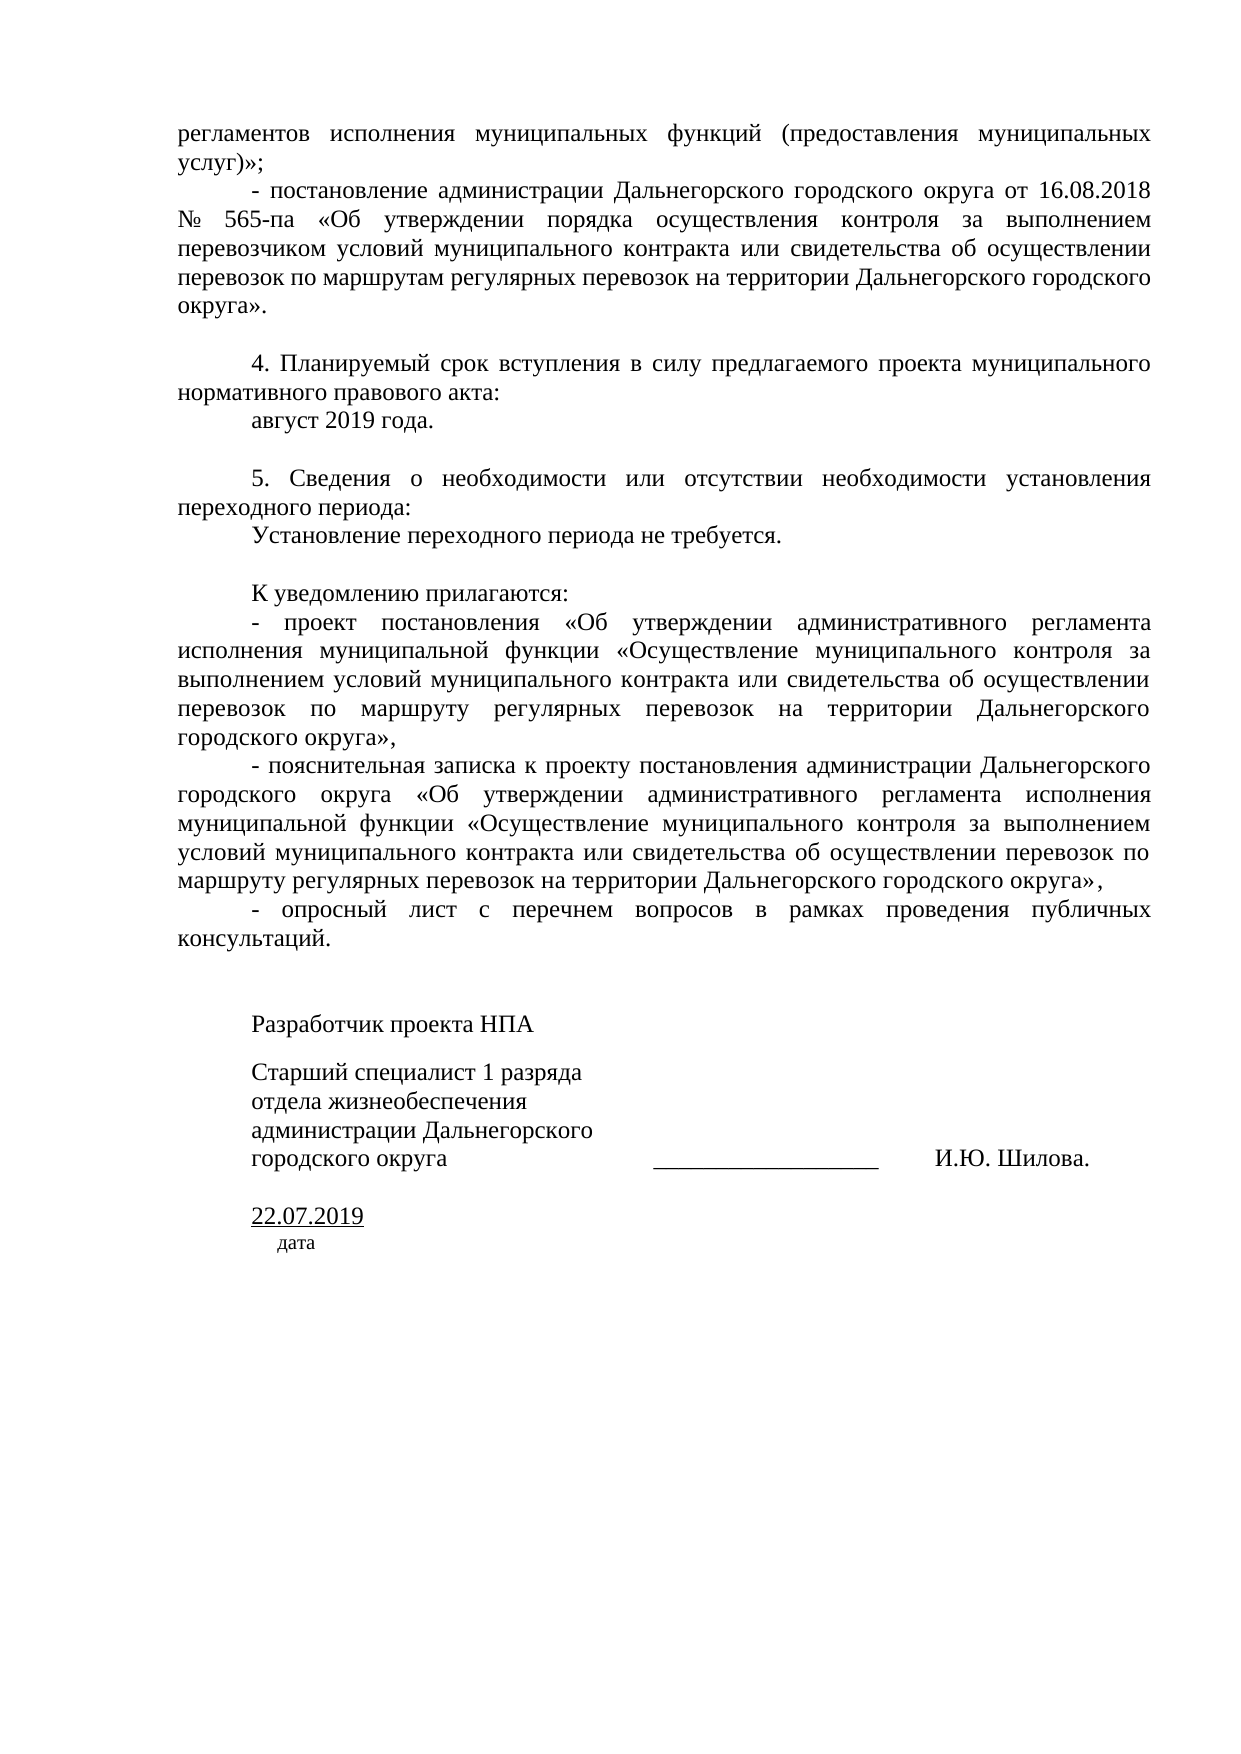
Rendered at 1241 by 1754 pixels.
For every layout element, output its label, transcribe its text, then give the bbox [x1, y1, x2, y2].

text 5. Сведения о необходимости или отсутствии необходимости установления переходного периода: [177, 463, 1152, 521]
text 22.07.2019 [177, 1201, 1152, 1230]
text городского округа __________________ И.Ю. Шилова. [177, 1143, 1152, 1172]
text Установление переходного периода не требуется. [177, 521, 1152, 549]
text К уведомлению прилагаются: [177, 578, 1152, 607]
text - постановление администрации Дальнегорского городского округа от 16.08.2018 № 565-па «Об утверждении порядка осуществления контроля за выполнением перевозчиком условий муниципального контракта или свидетельства об осуществлении перевозок по маршрутам регулярных перевозок на территории Дальнегорского городского округа». [177, 176, 1152, 319]
text отдела жизнеобеспечения [177, 1086, 1152, 1115]
text Разработчик проекта НПА [177, 1009, 1152, 1038]
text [177, 118, 1152, 176]
text август 2019 года. [177, 406, 1152, 434]
text - опросный лист с перечнем вопросов в рамках проведения публичных консультаций. [177, 894, 1152, 952]
text дата [177, 1230, 1152, 1254]
text - пояснительная записка к проекту постановления администрации Дальнегорского городского округа «Об утверждении административного регламента исполнения муниципальной функции «Осуществление муниципального контроля за выполнением условий муниципального контракта или свидетельства об осуществлении перевозок по маршруту регулярных перевозок на территории Дальнегорского городского округа», [177, 751, 1152, 894]
text 4. Планируемый срок вступления в силу предлагаемого проекта муниципального нормативного правового акта: [177, 348, 1152, 406]
text администрации Дальнегорского [177, 1115, 1152, 1143]
text Старший специалист 1 разряда [177, 1057, 1152, 1086]
text - проект постановления «Об утверждении административного регламента исполнения муниципальной функции «Осуществление муниципального контроля за выполнением условий муниципального контракта или свидетельства об осуществлении перевозок по маршруту регулярных перевозок на территории Дальнегорского городского округа», [177, 607, 1152, 751]
